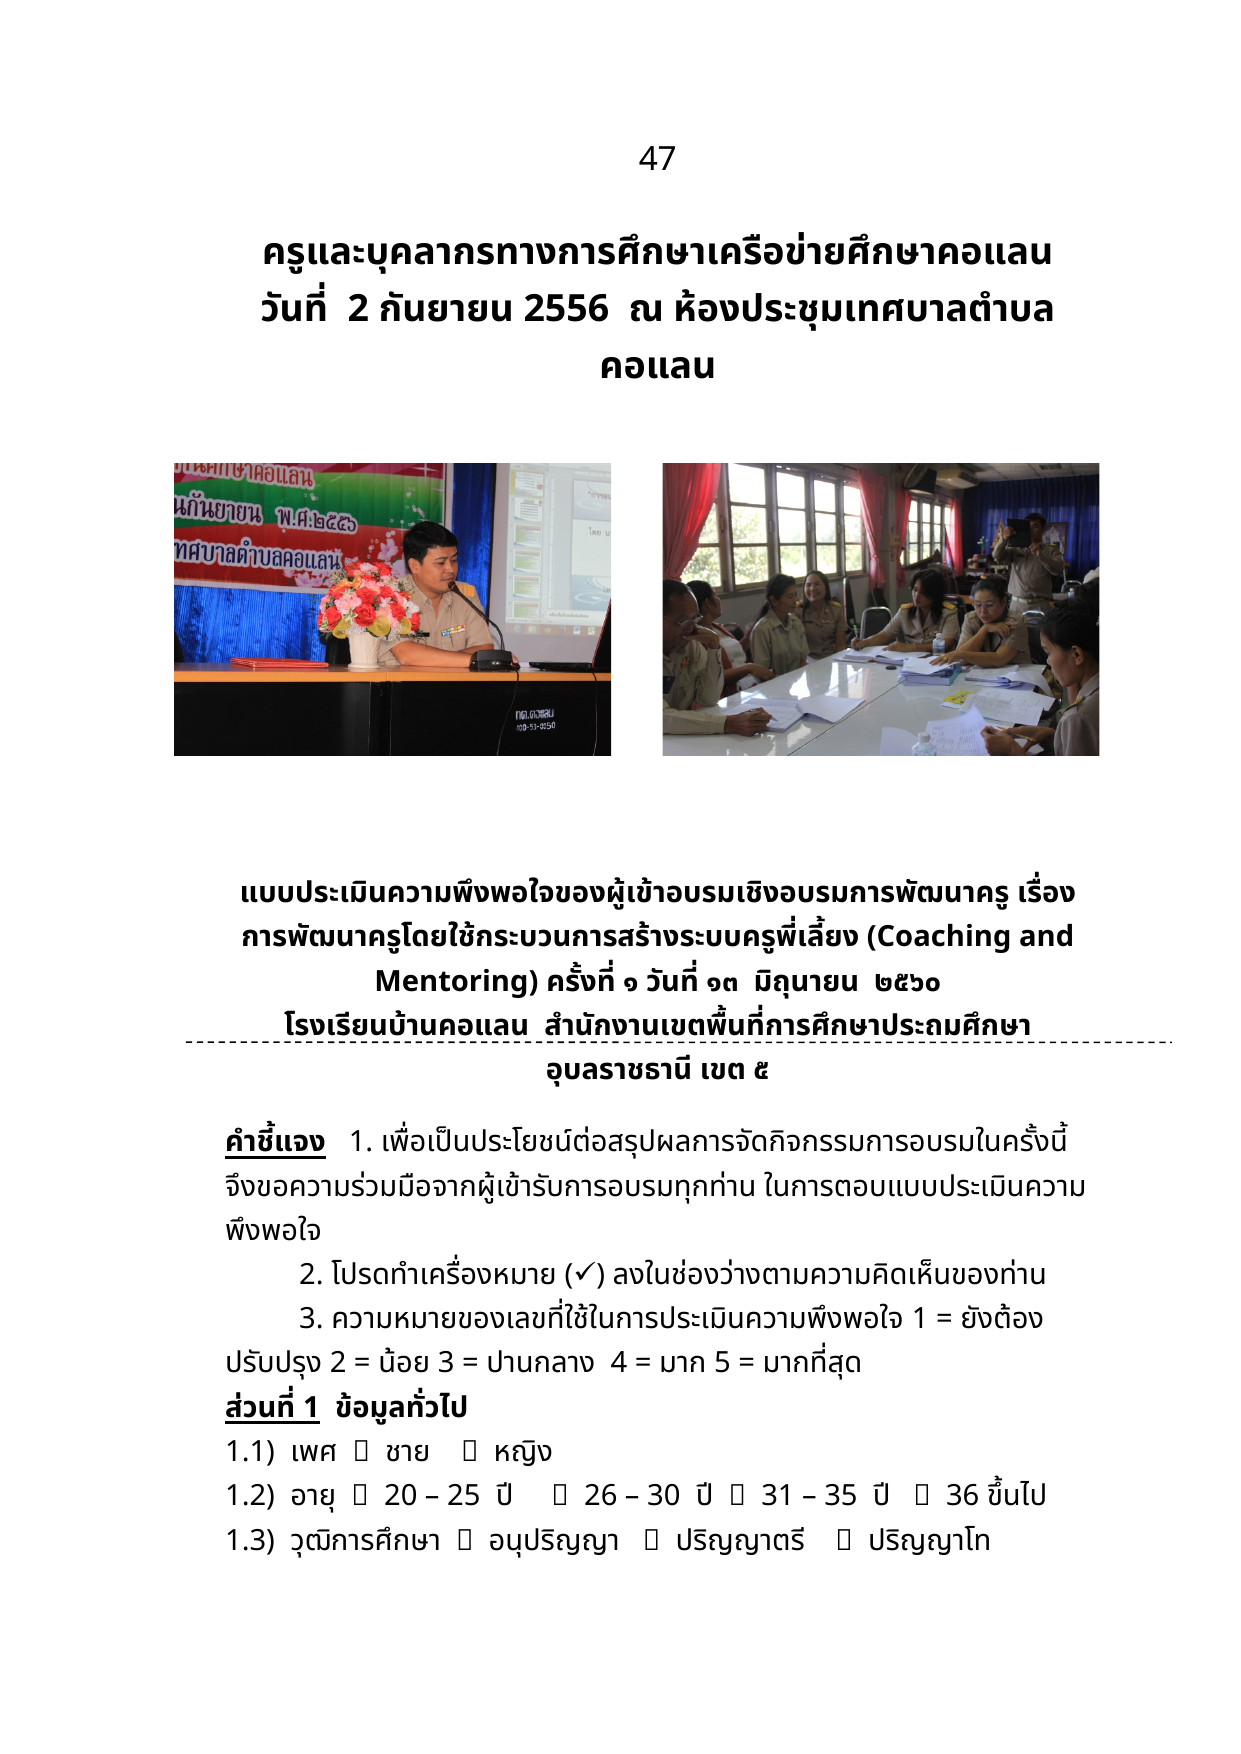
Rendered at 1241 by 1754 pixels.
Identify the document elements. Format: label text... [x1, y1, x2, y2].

text 1.1) เพศ ชาย หญิง [225, 1430, 1090, 1474]
text ส่วนที่ 1 ข้อมูลทั่วไป [225, 1386, 1090, 1430]
text คำชี้แจง 1. เพื่อเป็นประโยชน์ต่อสรุปผลการจัดกิจกรรมการอบรมในครั้งนี้ จึงขอความร่วมมือจากผู้เข้ารับการอบรมทุกท่าน ในการตอบแบบประเมินความพึงพอใจ [225, 1121, 1090, 1253]
text 1.2) อายุ 20 – 25 ปี 26 – 30 ปี 31 – 35 ปี 36 ขึ้นไป [225, 1474, 1090, 1519]
text 3. ความหมายของเลขที่ใช้ในการประเมินความพึงพอใจ 1 = ยังต้องปรับปรุง 2 = น้อย 3 = ปานกลาง 4 = มาก 5 = มากที่สุด [225, 1297, 1122, 1386]
text ครูและบุคลากรทางการศึกษาเครือข่ายศึกษาคอแลน [225, 225, 1090, 282]
text วันที่ 2 กันยายน 2556 ณ ห้องประชุมเทศบาลตำบลคอแลน [225, 282, 1090, 395]
text แบบประเมินความพึงพอใจของผู้เข้าอบรมเชิงอบรมการพัฒนาครู เรื่อง การพัฒนาครูโดยใช้กระบวนการสร้างระบบครูพี่เลี้ยง (Coaching and Mentoring) ครั้งที่ ๑ วันที่ ๑๓ มิถุนายน ๒๕๖๐ [225, 872, 1090, 1004]
text โรงเรียนบ้านคอแลน สำนักงานเขตพื้นที่การศึกษาประถมศึกษาอุบลราชธานี เขต ๕ [225, 1004, 1090, 1092]
picture [662, 463, 1100, 756]
text 1.3) วุฒิการศึกษา อนุปริญญา ปริญญาตรี ปริญญาโท [225, 1519, 1090, 1563]
picture [174, 463, 612, 756]
text 2. โปรดทำเครื่องหมาย () ลงในช่องว่างตามความคิดเห็นของท่าน [225, 1253, 1090, 1297]
